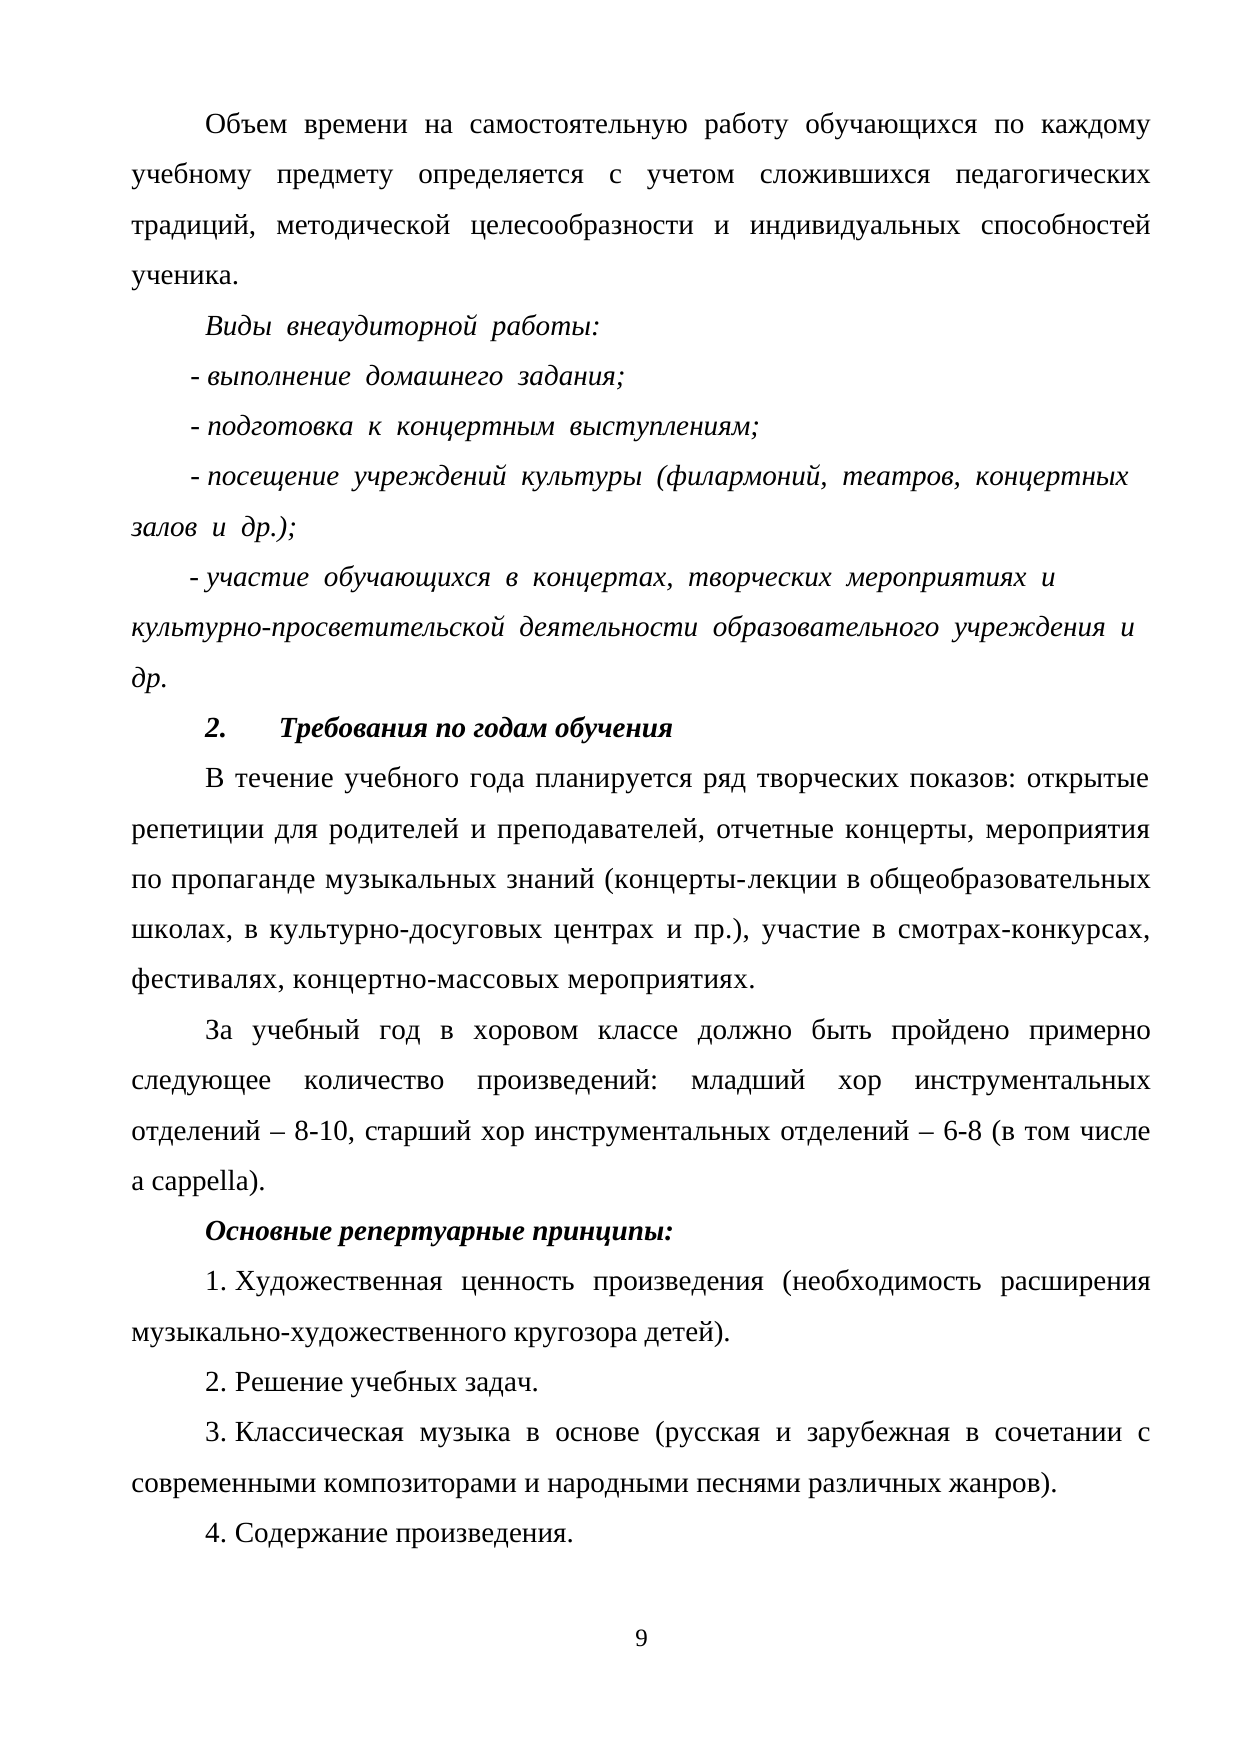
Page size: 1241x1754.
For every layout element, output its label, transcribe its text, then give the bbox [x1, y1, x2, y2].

text Основные репертуарные принципы: [131, 1213, 1152, 1247]
text - посещение учреждений культуры (филармоний, театров, концертных залов и др.); [131, 458, 1152, 542]
list Решение учебных задач. [131, 1364, 1152, 1398]
text Виды внеаудиторной работы: [131, 308, 1152, 341]
text В течение учебного года планируется ряд творческих показов: открытые репетиции для родителей и преподавателей, отчетные концерты, мероприятия по пропаганде музыкальных знаний (концерты-лекции в общеобразовательных школах, в культурно-досуговых центрах и пр.), участие в смотрах-конкурсах, фестивалях, концертно-массовых мероприятиях. За учебный год в хоровом классе должно быть пройдено примерно следующее количество произведений: младший хор инструментальных отделений – 8-10, старший хор инструментальных отделений – 6-8 (в том числе a cappella). [131, 760, 1152, 1196]
list Классическая музыка в основе (русская и зарубежная в сочетании с современными композиторами и народными песнями различных жанров). [131, 1414, 1152, 1498]
list Требования по годам обучения [131, 710, 1152, 744]
text - участие обучающихся в концертах, творческих мероприятиях и культурно-просветительской деятельности образовательного учреждения и др. [131, 559, 1152, 693]
list Художественная ценность произведения (необходимость расширения музыкально-художественного кругозора детей). [131, 1263, 1152, 1347]
list Содержание произведения. [131, 1515, 1152, 1549]
text Объем времени на самостоятельную работу обучающихся по каждому учебному предмету определяется с учетом сложившихся педагогических традиций, методической целесообразности и индивидуальных способностей ученика. [131, 106, 1152, 291]
text - подготовка к концертным выступлениям; [131, 408, 1152, 442]
text - выполнение домашнего задания; [131, 358, 1152, 391]
